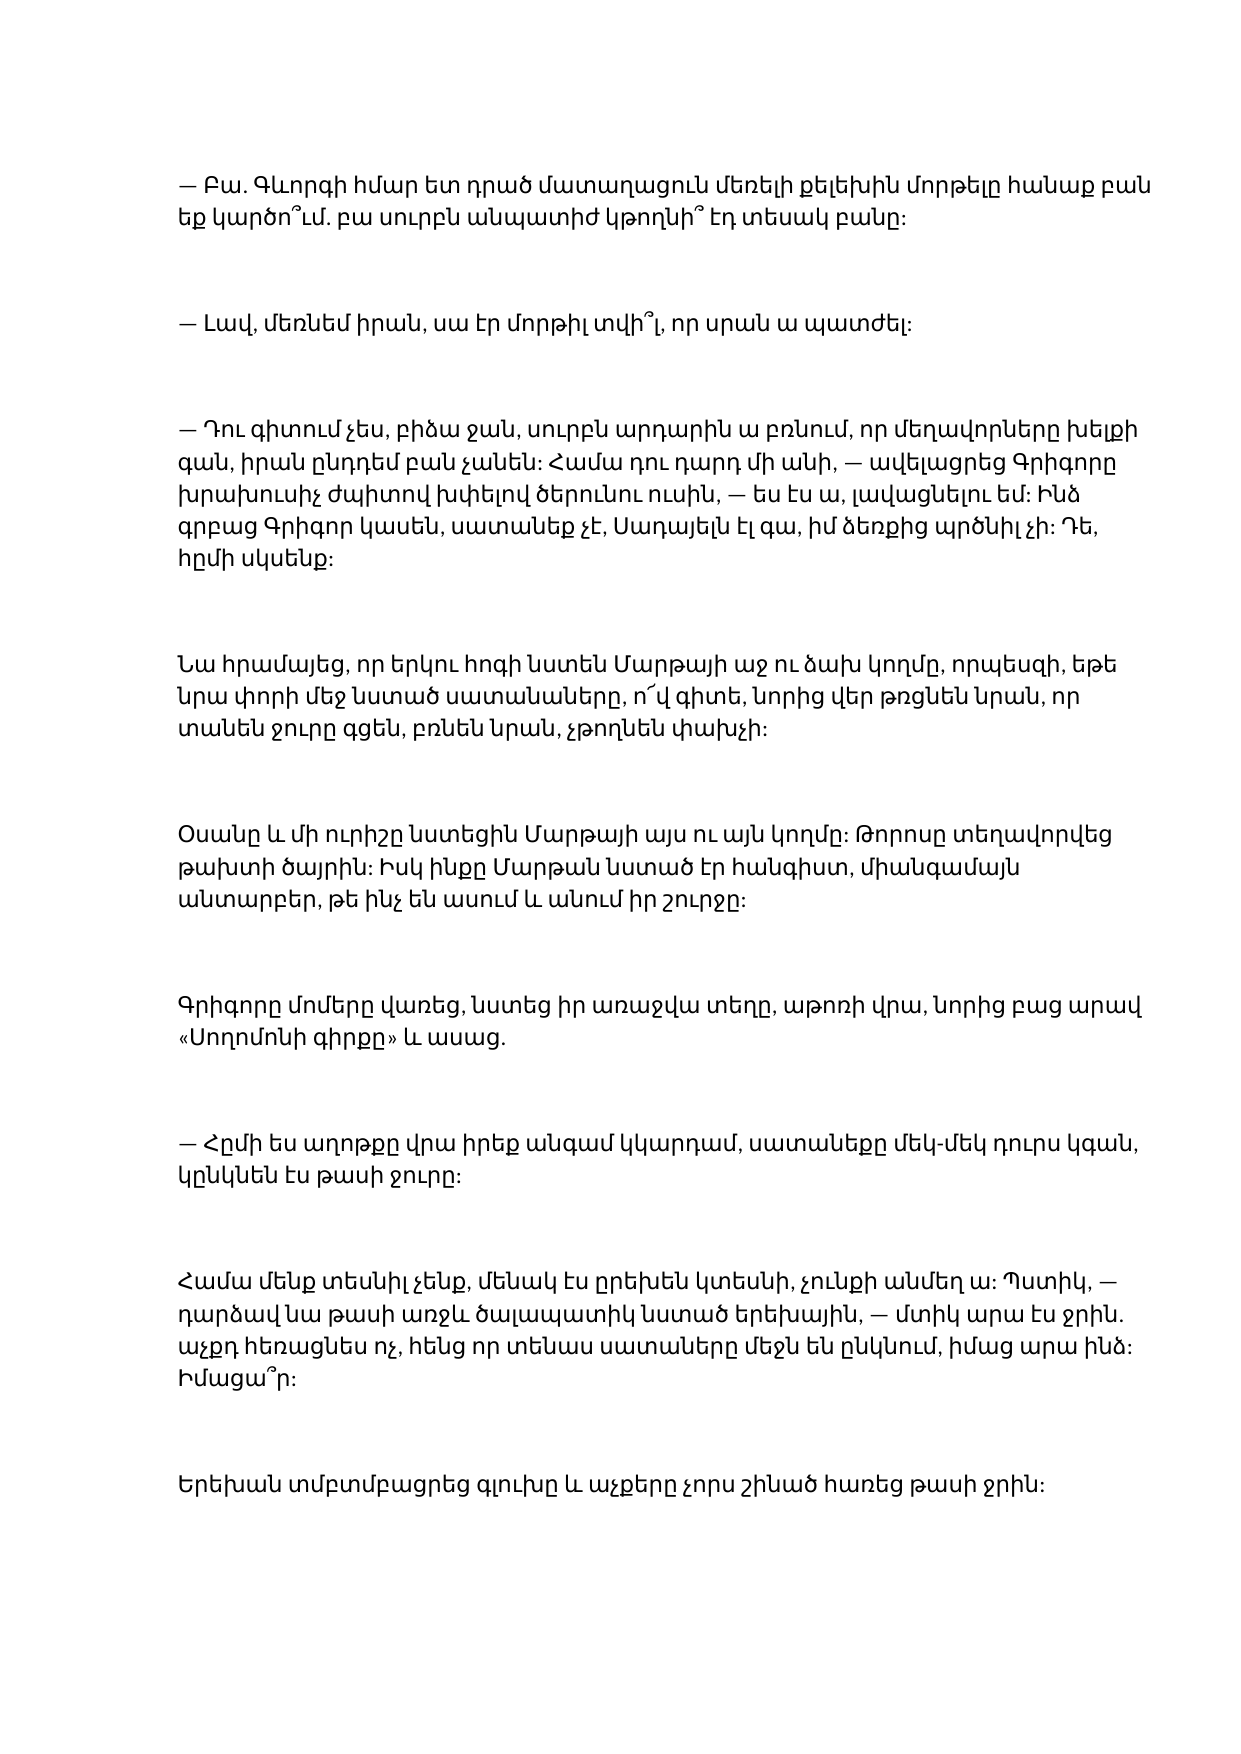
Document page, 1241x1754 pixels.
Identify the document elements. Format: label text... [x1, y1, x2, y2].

text — Լավ, մեռնեմ իրան, սա էր մորթիլ տվի՞լ, որ սրան ա պատժել: [177, 309, 1152, 337]
text — Հըմի ես աղոթքը վրա իրեք անգամ կկարդամ, սատանեքը մեկ-մեկ դուրս կգան, կընկնեն էս թասի ջուրը: [177, 1129, 1152, 1189]
text Նա հրամայեց, որ երկու հոգի նստեն Մարթայի աջ ու ձախ կողմը, որպեսզի, եթե նրա փորի մեջ նստած սատանաները, ո՜վ գիտե, նորից վեր թռցնեն նրան, որ տանեն ջուրը գցեն, բռնեն նրան, չթողնեն փախչի: [177, 650, 1152, 743]
text Օսանը և մի ուրիշը նստեցին Մարթայի այս ու այն կողմը: Թորոսը տեղավորվեց թախտի ծայրին: Իսկ ինքը Մարթան նստած էր հանգիստ, միանգամայն անտարբեր, թե ինչ են ասում և անում իր շուրջը: [177, 821, 1152, 913]
text — Դու գիտում չես, բիձա ջան, սուրբն արդարին ա բռնում, որ մեղավորները խելքի գան, իրան ընդդեմ բան չանեն: Համա դու դարդ մի անի, — ավելացրեց Գրիգորը խրախուսիչ ժպիտով խփելով ծերունու ուսին, — ես էս ա, լավացնելու եմ: Ինձ գրբաց Գրիգոր կասեն, սատանեք չէ, Սադայելն էլ գա, իմ ձեռքից պրծնիլ չի: Դե, հըմի սկսենք: [177, 415, 1152, 572]
text — Բա. Գևորգի հմար ետ դրած մատաղացուն մեռելի քելեխին մորթելը հանաք բան եք կարծո՞ւմ. բա սուրբն անպատիժ կթողնի՞ էդ տեսակ բանը: [177, 171, 1152, 231]
text Գրիգորը մոմերը վառեց, նստեց իր առաջվա տեղը, աթոռի վրա, նորից բաց արավ «Սողոմոնի գիրքը» և ասաց. [177, 991, 1152, 1051]
text Համա մենք տեսնիլ չենք, մենակ էս ըրեխեն կտեսնի, չունքի անմեղ ա: Պստիկ, — դարձավ նա թասի առջև ծալապատիկ նստած երեխային, — մտիկ արա էս ջրին. աչքդ հեռացնես ոչ, հենց որ տենաս սատաները մեջն են ընկնում, իմաց արա ինձ: Իմացա՞ր: [177, 1267, 1152, 1392]
text Երեխան տմբտմբացրեց գլուխը և աչքերը չորս շինած հառեց թասի ջրին: [177, 1470, 1152, 1498]
